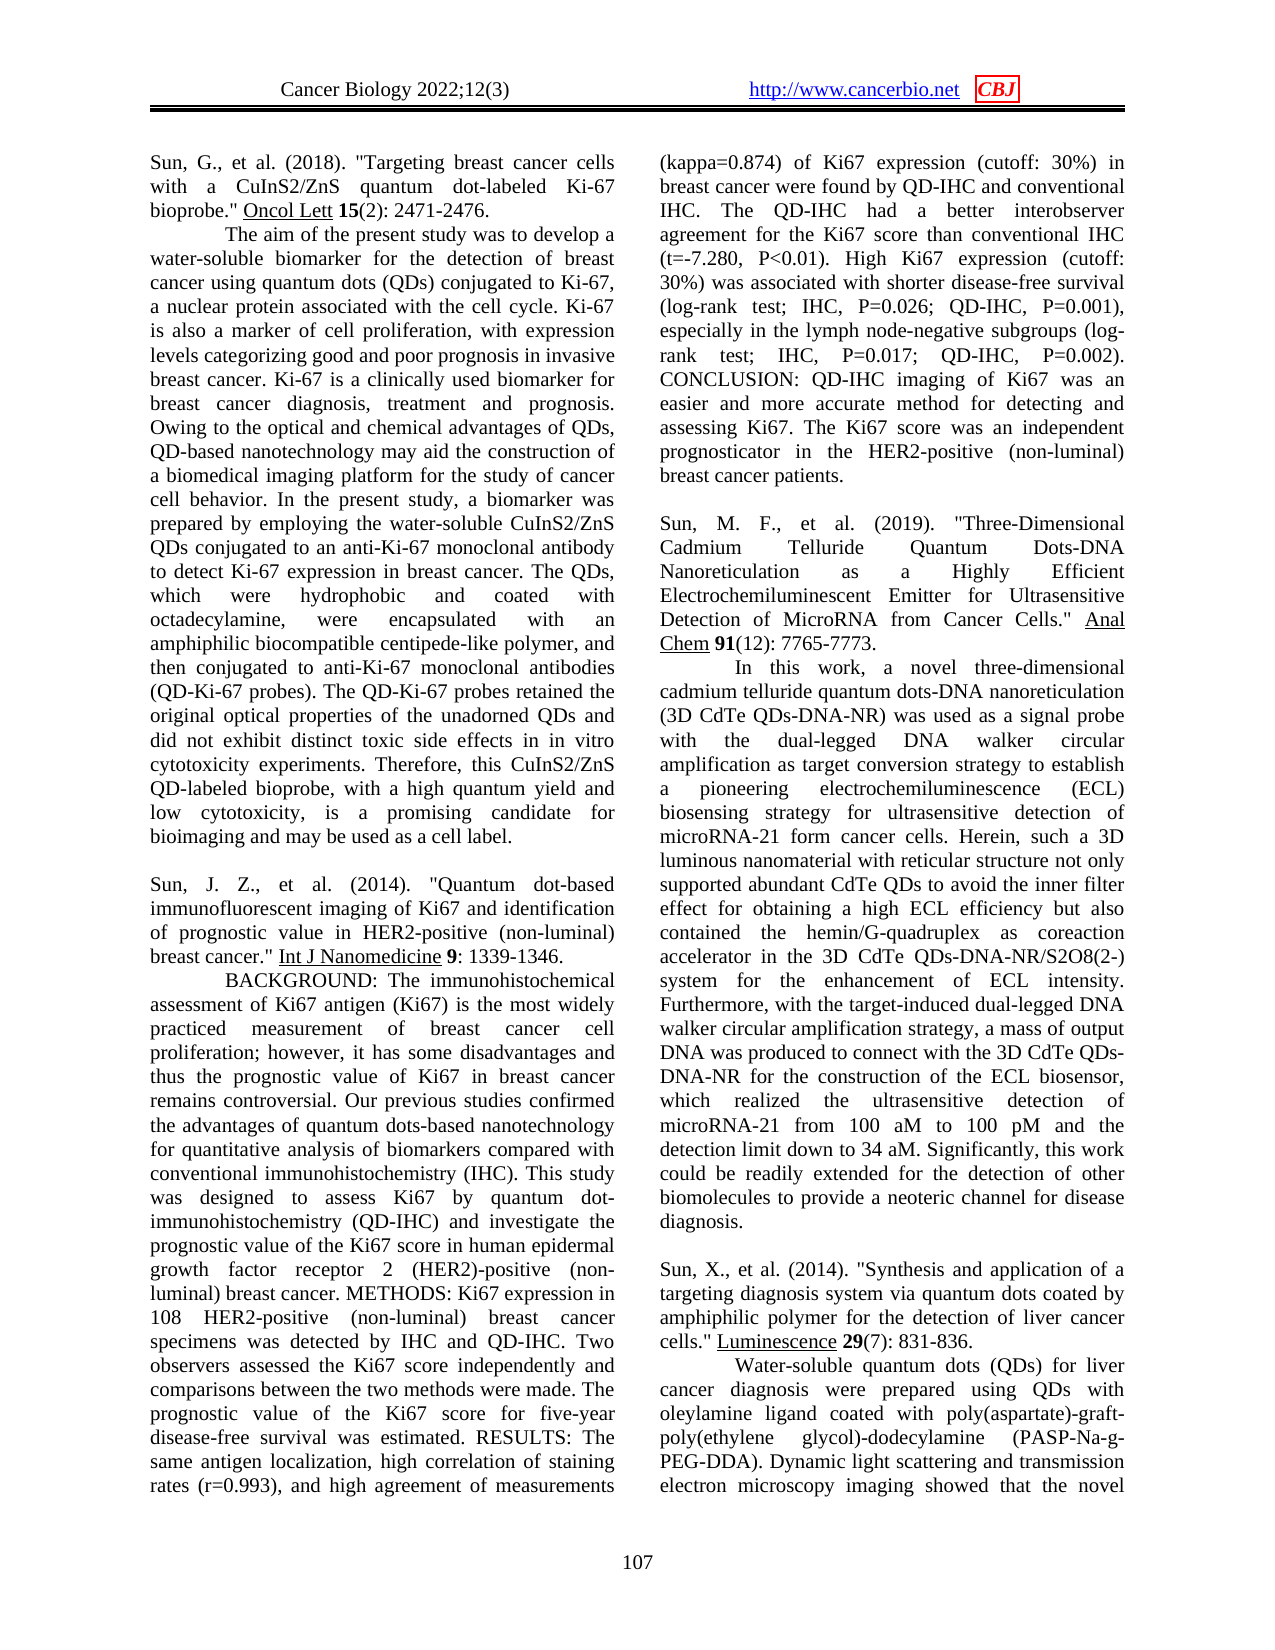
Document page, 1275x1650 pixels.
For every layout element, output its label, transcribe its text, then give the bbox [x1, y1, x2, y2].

text BACKGROUND: The immunohistochemical assessment of Ki67 antigen (Ki67) is the most widely practiced measurement of breast cancer cell proliferation; however, it has some disadvantages and thus the prognostic value of Ki67 in breast cancer remains controversial. Our previous studies confirmed the advantages of quantum dots-based nanotechnology for quantitative analysis of biomarkers compared with conventional immunohistochemistry (IHC). This study was designed to assess Ki67 by quantum dot-immunohistochemistry (QD-IHC) and investigate the prognostic value of the Ki67 score in human epidermal growth factor receptor 2 (HER2)-positive (non-luminal) breast cancer. METHODS: Ki67 expression in 108 HER2-positive (non-luminal) breast cancer specimens was detected by IHC and QD-IHC. Two observers assessed the Ki67 score independently and comparisons between the two methods were made. The prognostic value of the Ki67 score for five-year disease-free survival was estimated. RESULTS: The same antigen localization, high correlation of staining rates (r=0.993), and high agreement of measurements (kappa=0.874) of Ki67 expression (cutoff: 30%) in breast cancer were found by QD-IHC and conventional IHC. The QD-IHC had a better interobserver agreement for the Ki67 score than conventional IHC (t=-7.280, P<0.01). High Ki67 expression (cutoff: 30%) was associated with shorter disease-free survival (log-rank test; IHC, P=0.026; QD-IHC, P=0.001), especially in the lymph node-negative subgroups (log-rank test; IHC, P=0.017; QD-IHC, P=0.002). CONCLUSION: QD-IHC imaging of Ki67 was an easier and more accurate method for detecting and assessing Ki67. The Ki67 score was an independent prognosticator in the HER2-positive (non-luminal) breast cancer patients. [659, 150, 1125, 487]
text Sun, G., et al. (2018). "Targeting breast cancer cells with a CuInS2/ZnS quantum dot-labeled Ki-67 bioprobe." Oncol Lett 15(2): 2471-2476. [150, 150, 615, 222]
text Sun, X., et al. (2014). "Synthesis and application of a targeting diagnosis system via quantum dots coated by amphiphilic polymer for the detection of liver cancer cells." Luminescence 29(7): 831-836. [659, 1257, 1125, 1353]
text BACKGROUND: The immunohistochemical assessment of Ki67 antigen (Ki67) is the most widely practiced measurement of breast cancer cell proliferation; however, it has some disadvantages and thus the prognostic value of Ki67 in breast cancer remains controversial. Our previous studies confirmed the advantages of quantum dots-based nanotechnology for quantitative analysis of biomarkers compared with conventional immunohistochemistry (IHC). This study was designed to assess Ki67 by quantum dot-immunohistochemistry (QD-IHC) and investigate the prognostic value of the Ki67 score in human epidermal growth factor receptor 2 (HER2)-positive (non-luminal) breast cancer. METHODS: Ki67 expression in 108 HER2-positive (non-luminal) breast cancer specimens was detected by IHC and QD-IHC. Two observers assessed the Ki67 score independently and comparisons between the two methods were made. The prognostic value of the Ki67 score for five-year disease-free survival was estimated. RESULTS: The same antigen localization, high correlation of staining rates (r=0.993), and high agreement of measurements (kappa=0.874) of Ki67 expression (cutoff: 30%) in breast cancer were found by QD-IHC and conventional IHC. The QD-IHC had a better interobserver agreement for the Ki67 score than conventional IHC (t=-7.280, P<0.01). High Ki67 expression (cutoff: 30%) was associated with shorter disease-free survival (log-rank test; IHC, P=0.026; QD-IHC, P=0.001), especially in the lymph node-negative subgroups (log-rank test; IHC, P=0.017; QD-IHC, P=0.002). CONCLUSION: QD-IHC imaging of Ki67 was an easier and more accurate method for detecting and assessing Ki67. The Ki67 score was an independent prognosticator in the HER2-positive (non-luminal) breast cancer patients. [150, 968, 615, 1497]
text In this work, a novel three-dimensional cadmium telluride quantum dots-DNA nanoreticulation (3D CdTe QDs-DNA-NR) was used as a signal probe with the dual-legged DNA walker circular amplification as target conversion strategy to establish a pioneering electrochemiluminescence (ECL) biosensing strategy for ultrasensitive detection of microRNA-21 form cancer cells. Herein, such a 3D luminous nanomaterial with reticular structure not only supported abundant CdTe QDs to avoid the inner filter effect for obtaining a high ECL efficiency but also contained the hemin/G-quadruplex as coreaction accelerator in the 3D CdTe QDs-DNA-NR/S2O8(2-) system for the enhancement of ECL intensity. Furthermore, with the target-induced dual-legged DNA walker circular amplification strategy, a mass of output DNA was produced to connect with the 3D CdTe QDs-DNA-NR for the construction of the ECL biosensor, which realized the ultrasensitive detection of microRNA-21 from 100 aM to 100 pM and the detection limit down to 34 aM. Significantly, this work could be readily extended for the detection of other biomolecules to provide a neoteric channel for disease diagnosis. [659, 655, 1125, 1233]
text The aim of the present study was to develop a water-soluble biomarker for the detection of breast cancer using quantum dots (QDs) conjugated to Ki-67, a nuclear protein associated with the cell cycle. Ki-67 is also a marker of cell proliferation, with expression levels categorizing good and poor prognosis in invasive breast cancer. Ki-67 is a clinically used biomarker for breast cancer diagnosis, treatment and prognosis. Owing to the optical and chemical advantages of QDs, QD-based nanotechnology may aid the construction of a biomedical imaging platform for the study of cancer cell behavior. In the present study, a biomarker was prepared by employing the water-soluble CuInS2/ZnS QDs conjugated to an anti-Ki-67 monoclonal antibody to detect Ki-67 expression in breast cancer. The QDs, which were hydrophobic and coated with octadecylamine, were encapsulated with an amphiphilic biocompatible centipede-like polymer, and then conjugated to anti-Ki-67 monoclonal antibodies (QD-Ki-67 probes). The QD-Ki-67 probes retained the original optical properties of the unadorned QDs and did not exhibit distinct toxic side effects in in vitro cytotoxicity experiments. Therefore, this CuInS2/ZnS QD-labeled bioprobe, with a high quantum yield and low cytotoxicity, is a promising candidate for bioimaging and may be used as a cell label. [150, 222, 615, 848]
text Sun, J. Z., et al. (2014). "Quantum dot-based immunofluorescent imaging of Ki67 and identification of prognostic value in HER2-positive (non-luminal) breast cancer." Int J Nanomedicine 9: 1339-1346. [150, 872, 615, 968]
text Sun, M. F., et al. (2019). "Three-Dimensional Cadmium Telluride Quantum Dots-DNA Nanoreticulation as a Highly Efficient Electrochemiluminescent Emitter for Ultrasensitive Detection of MicroRNA from Cancer Cells." Anal Chem 91(12): 7765-7773. [659, 511, 1125, 655]
